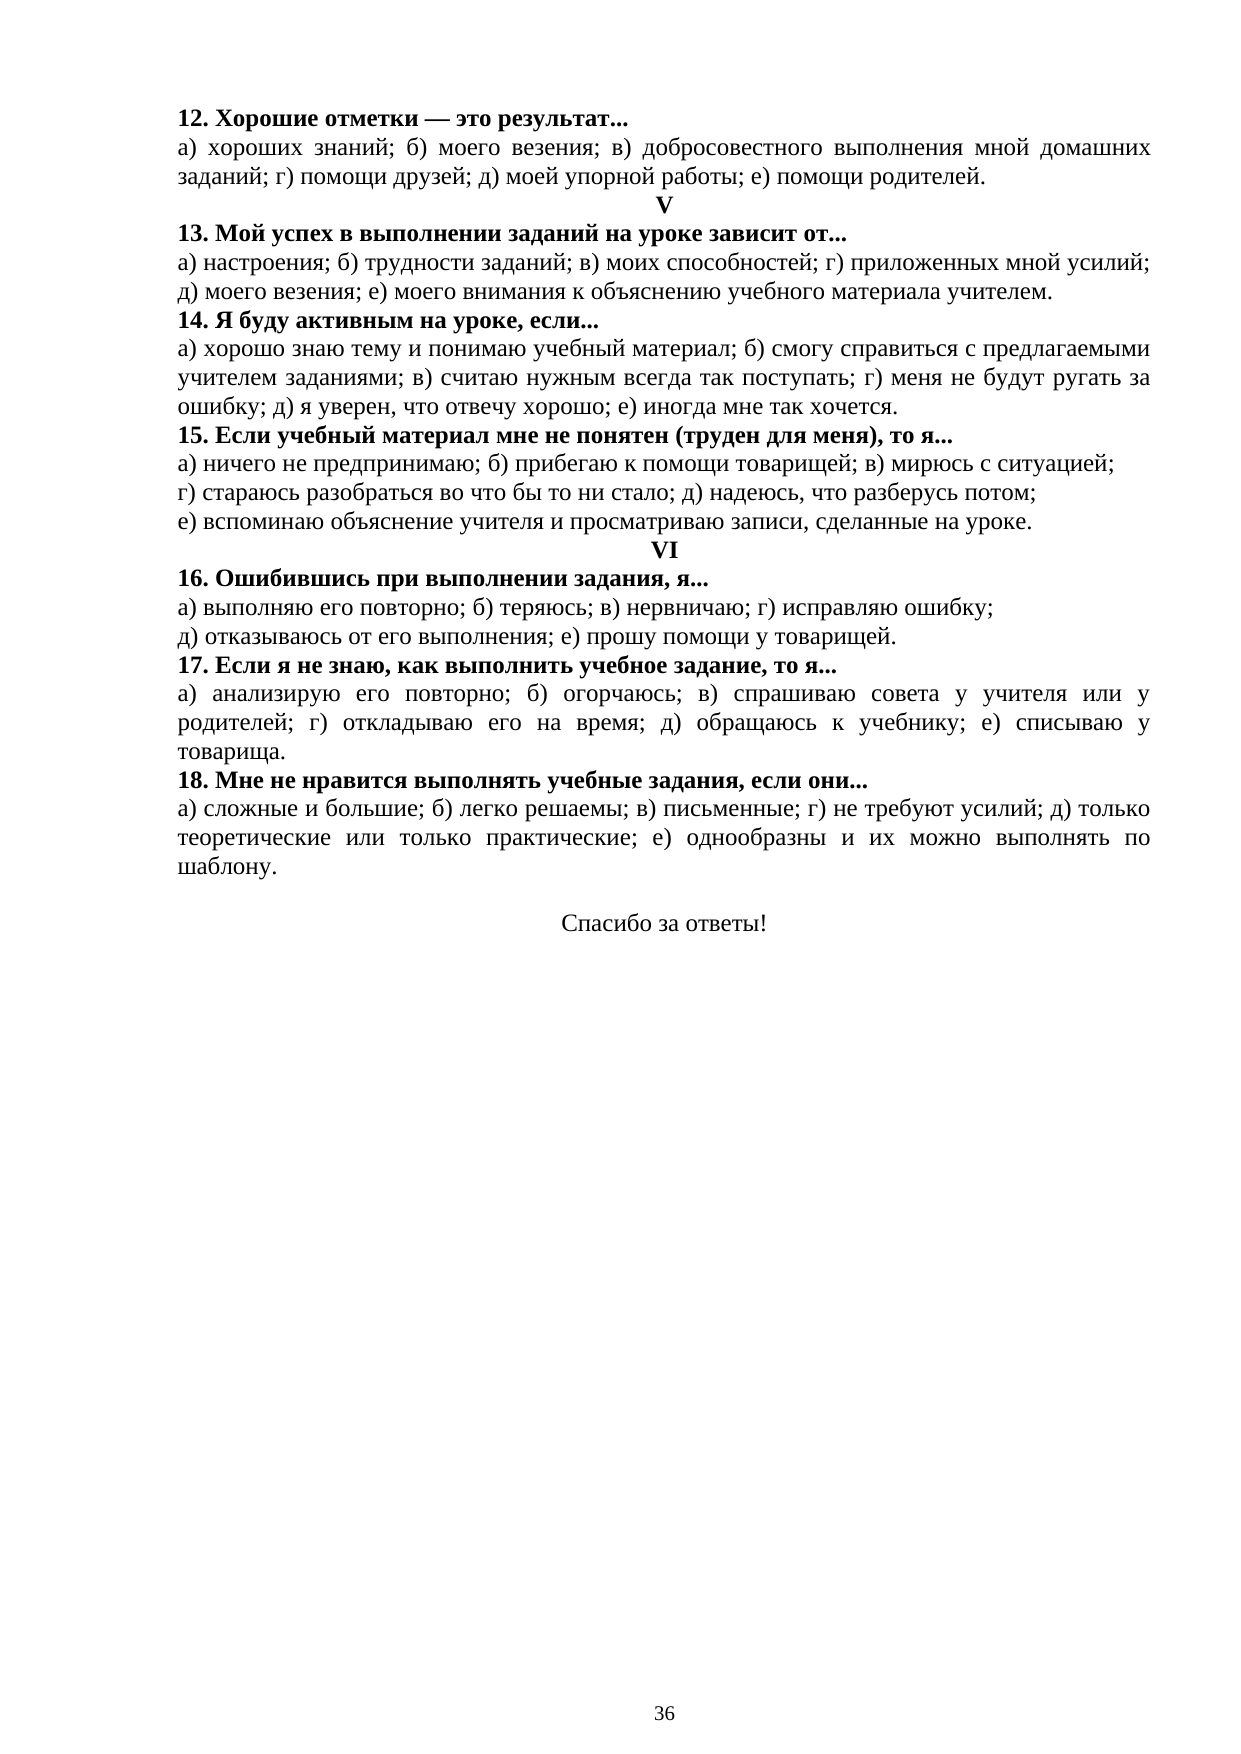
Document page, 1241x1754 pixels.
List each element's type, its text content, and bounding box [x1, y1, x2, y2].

text а) настроения; б) трудности заданий; в) моих способностей; г) приложенных мной усилий; д) моего везения; е) моего внимания к объяснению учебного материала учителем. [177, 247, 1152, 305]
text г) стараюсь разобраться во что бы то ни стало; д) надеюсь, что разберусь потом; [177, 477, 1152, 506]
text 13. Мой успех в выполнении заданий на уроке зависит от... [177, 218, 1152, 247]
text а) выполняю его повторно; б) теряюсь; в) нервничаю; г) исправляю ошибку; [177, 592, 1152, 621]
text 15. Если учебный материал мне не понятен (труден для меня), то я... [177, 420, 1152, 448]
text д) отказываюсь от его выполнения; е) прошу помощи у товарищей. [177, 621, 1152, 650]
text е) вспоминаю объяснение учителя и просматриваю записи, сделанные на уроке. [177, 506, 1152, 535]
text а) хорошо знаю тему и понимаю учебный материал; б) смогу справиться с предлагаемыми учителем заданиями; в) считаю нужным всегда так поступать; г) меня не будут ругать за ошибку; д) я уверен, что отвечу хорошо; е) иногда мне так хочется. [177, 333, 1152, 420]
text 12. Хорошие отметки — это результат... [177, 103, 1152, 132]
text V [177, 190, 1152, 218]
text 17. Если я не знаю, как выполнить учебное задание, то я... [177, 650, 1152, 678]
text 18. Мне не нравится выполнять учебные задания, если они... [177, 765, 1152, 793]
text а) анализирую его повторно; б) огорчаюсь; в) спрашиваю совета у учителя или у родителей; г) откладываю его на время; д) обращаюсь к учебнику; е) списываю у товарища. [177, 678, 1152, 765]
text VI [177, 535, 1152, 563]
text а) сложные и большие; б) легко решаемы; в) письменные; г) не требуют усилий; д) только теоретические или только практические; е) однообразны и их можно выполнять по шаблону. [177, 793, 1152, 908]
text 16. Ошибившись при выполнении задания, я... [177, 563, 1152, 592]
text а) хороших знаний; б) моего везения; в) добросовестного выполнения мной домашних заданий; г) помощи друзей; д) моей упорной работы; е) помощи родителей. [177, 132, 1152, 190]
text Спасибо за ответы! [177, 908, 1152, 937]
text а) ничего не предпринимаю; б) прибегаю к помощи товарищей; в) мирюсь с ситуацией; [177, 448, 1152, 477]
text 14. Я буду активным на уроке, если... [177, 305, 1152, 333]
